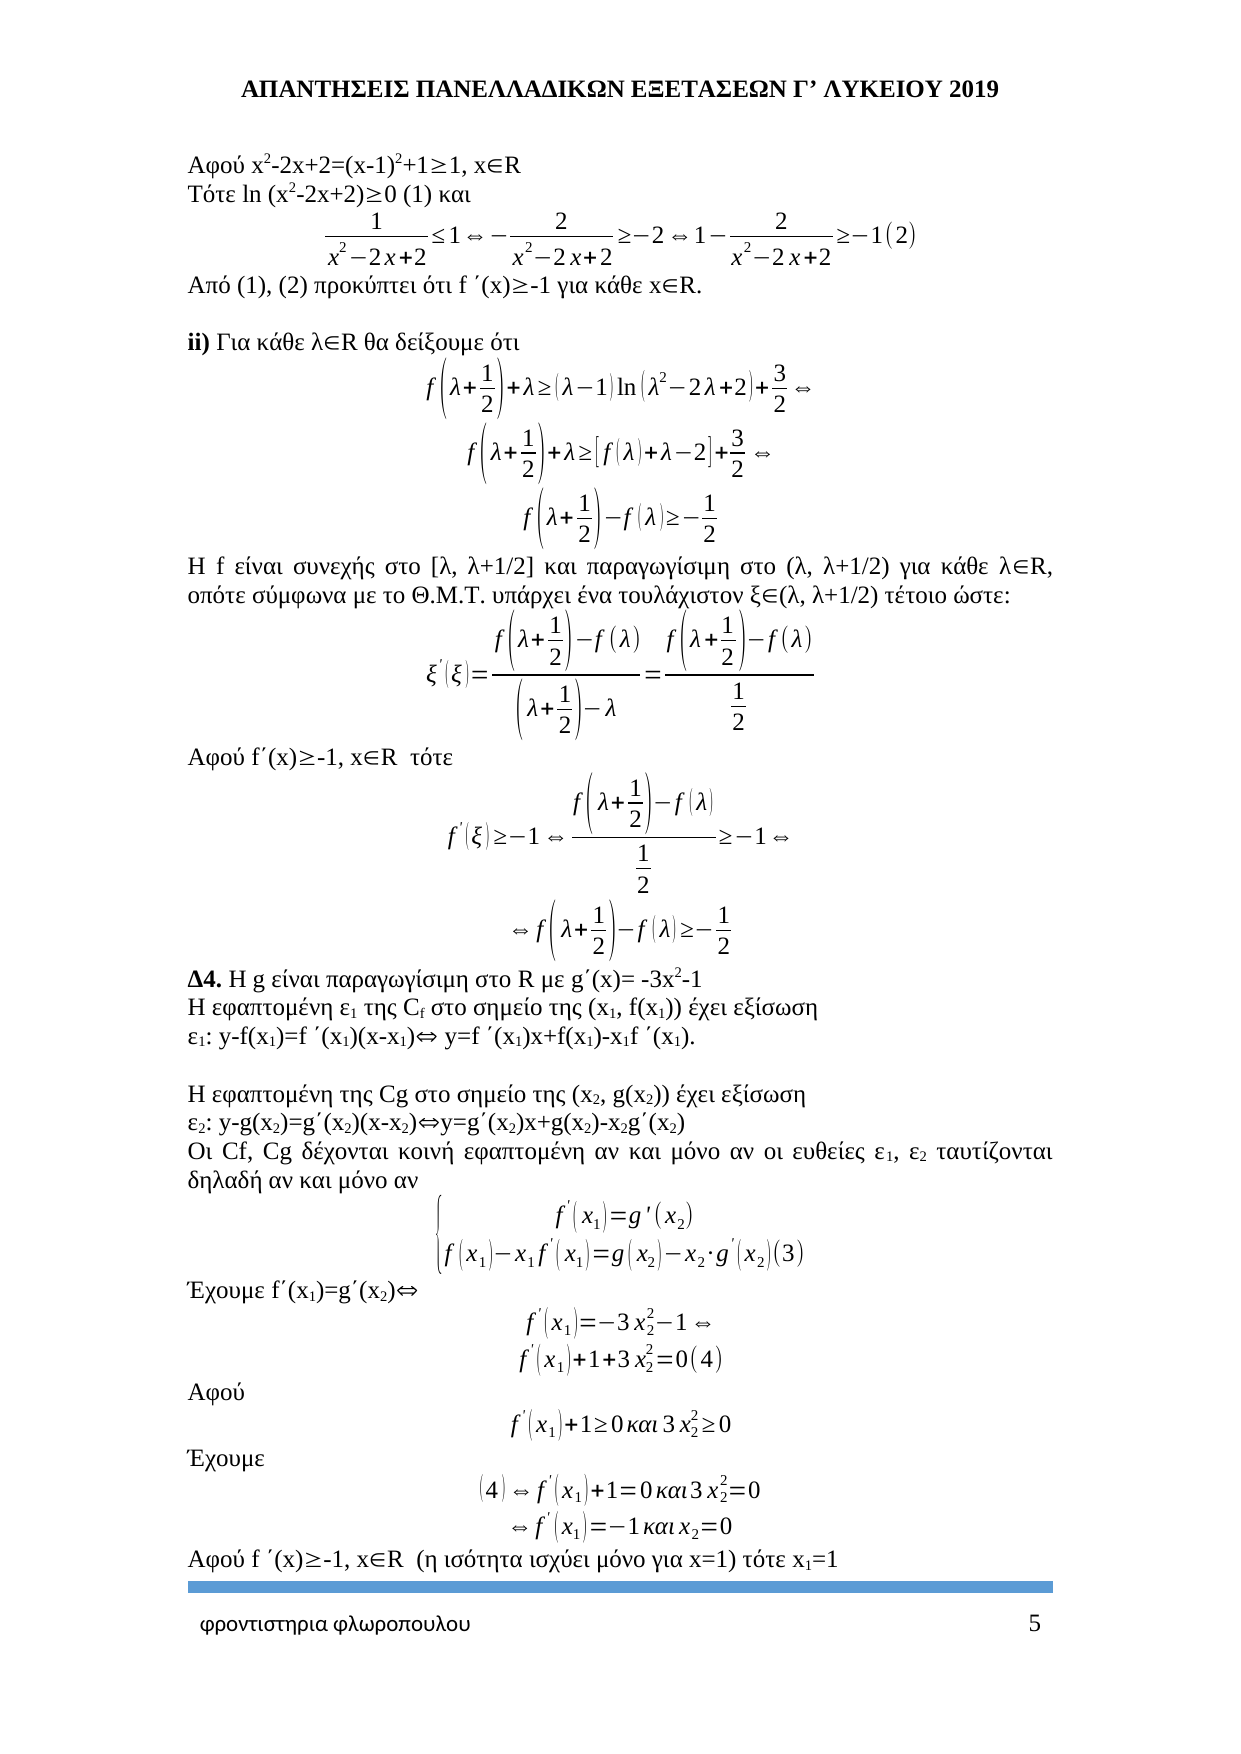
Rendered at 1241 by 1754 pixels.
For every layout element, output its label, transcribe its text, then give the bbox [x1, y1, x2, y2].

text Οι Cf, Cg δέχονται κοινή εφαπτομένη αν και μόνο αν οι ευθείες ε1, ε2 ταυτίζονται δηλαδή αν και μόνο αν [187, 1136, 1053, 1194]
text Έχουμε [187, 1443, 1053, 1471]
text Αφού x2-2x+2=(x-1)2+11, xR [187, 150, 1053, 179]
text Αφού f΄(x)-1, xR τότε [187, 742, 1053, 771]
text ε1: y-f(x1)=f ΄(x1)(x-x1) y=f ΄(x1)x+f(x1)-x1f ΄(x1). [187, 1021, 1053, 1050]
text Έχουμε f΄(x1)=g΄(x2) [187, 1276, 1053, 1304]
text Η εφαπτομένη της Cg στο σημείο της (x2, g(x2)) έχει εξίσωση [187, 1079, 1053, 1107]
text Τότε ln (x2-2x+2)0 (1) και [187, 179, 1053, 207]
text Η εφαπτομένη ε1 της Cf στο σημείο της (x1, f(x1)) έχει εξίσωση [187, 992, 1053, 1021]
text Η f είναι συνεχής στο [λ, λ+1/2] και παραγωγίσιμη στο (λ, λ+1/2) για κάθε λR, οπότε σύμφωνα με το Θ.Μ.Τ. υπάρχει ένα τουλάχιστον ξ(λ, λ+1/2) τέτοιο ώστε: [187, 551, 1053, 609]
text Δ4. Η g είναι παραγωγίσιμη στο R με g΄(x)= -3x2-1 [187, 964, 1053, 992]
text Από (1), (2) προκύπτει ότι f ΄(x)-1 για κάθε xR. [187, 270, 1053, 299]
text Αφού [187, 1377, 1053, 1406]
text Αφού f ΄(x)-1, xR (η ισότητα ισχύει μόνο για x=1) τότε x1=1 [187, 1544, 1053, 1573]
text ii) Για κάθε λR θα δείξουμε ότι [187, 327, 1053, 356]
text ε2: y-g(x2)=g΄(x2)(x-x2)y=g΄(x2)x+g(x2)-x2g΄(x2) [187, 1107, 1053, 1136]
